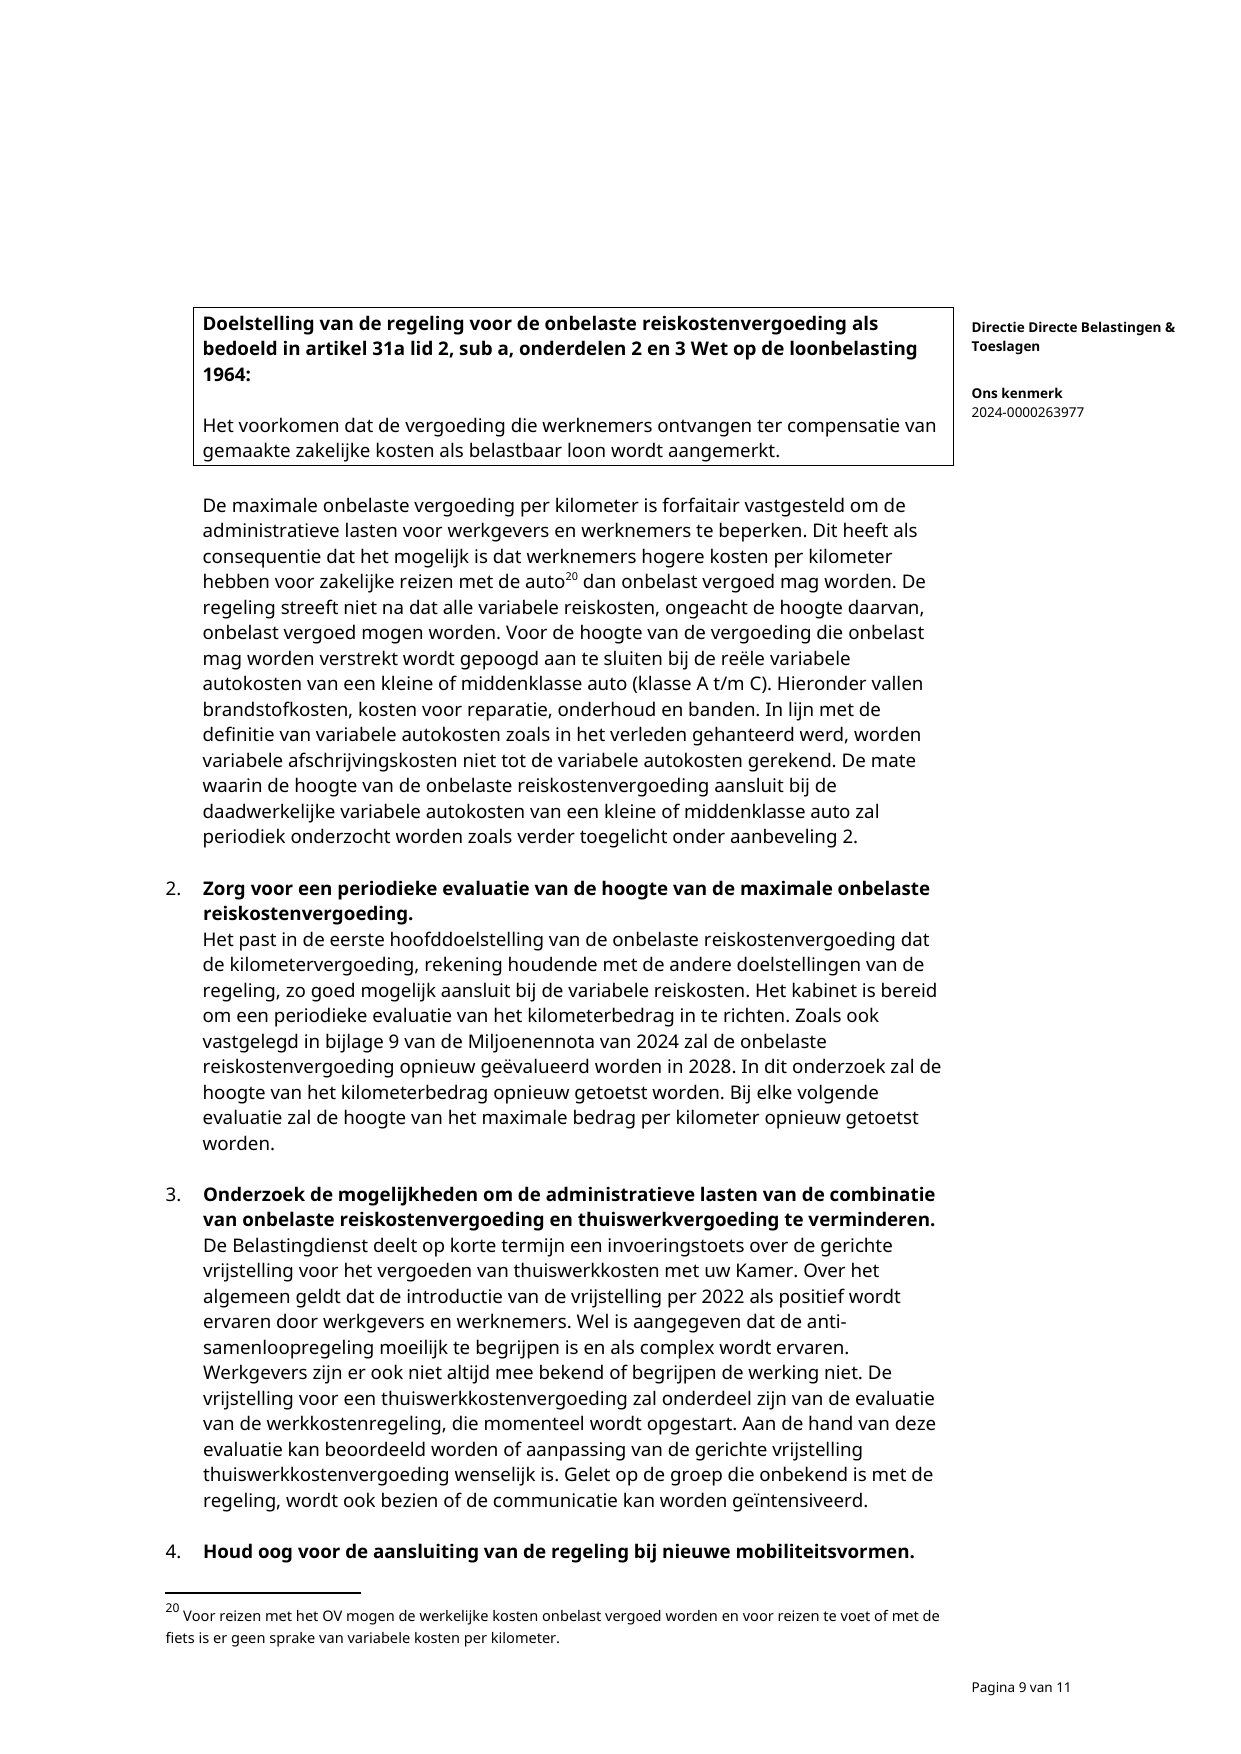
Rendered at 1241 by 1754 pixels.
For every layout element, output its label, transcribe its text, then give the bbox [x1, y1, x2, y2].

text De maximale onbelaste vergoeding per kilometer is forfaitair vastgesteld om de administratieve lasten voor werkgevers en werknemers te beperken. Dit heeft als consequentie dat het mogelijk is dat werknemers hogere kosten per kilometer hebben voor zakelijke reizen met de auto dan onbelast vergoed mag worden. De regeling streeft niet na dat alle variabele reiskosten, ongeacht de hoogte daarvan, onbelast vergoed mogen worden. Voor de hoogte van de vergoeding die onbelast mag worden verstrekt wordt gepoogd aan te sluiten bij de reële variabele autokosten van een kleine of middenklasse auto (klasse A t/m C). Hieronder vallen brandstofkosten, kosten voor reparatie, onderhoud en banden. In lijn met de definitie van variabele autokosten zoals in het verleden gehanteerd werd, worden variabele afschrijvingskosten niet tot de variabele autokosten gerekend. De mate waarin de hoogte van de onbelaste reiskostenvergoeding aansluit bij de daadwerkelijke variabele autokosten van een kleine of middenklasse auto zal periodiek onderzocht worden zoals verder toegelicht onder aanbeveling 2. [202, 492, 945, 849]
text De Belastingdienst deelt op korte termijn een invoeringstoets over de gerichte vrijstelling voor het vergoeden van thuiswerkkosten met uw Kamer. Over het algemeen geldt dat de introductie van de vrijstelling per 2022 als positief wordt ervaren door werkgevers en werknemers. Wel is aangegeven dat de anti-samenloopregeling moeilijk te begrijpen is en als complex wordt ervaren. Werkgevers zijn er ook niet altijd mee bekend of begrijpen de werking niet. De vrijstelling voor een thuiswerkkostenvergoeding zal onderdeel zijn van de evaluatie van de werkkostenregeling, die momenteel wordt opgestart. Aan de hand van deze evaluatie kan beoordeeld worden of aanpassing van de gerichte vrijstelling thuiswerkkostenvergoeding wenselijk is. Gelet op de groep die onbekend is met de regeling, wordt ook bezien of de communicatie kan worden geïntensiveerd. [203, 1232, 945, 1513]
list Het past in de eerste hoofddoelstelling van de onbelaste reiskostenvergoeding dat de kilometervergoeding, rekening houdende met de andere doelstellingen van de regeling, zo goed mogelijk aansluit bij de variabele reiskosten. Het kabinet is bereid om een periodieke evaluatie van het kilometerbedrag in te richten. Zoals ook vastgelegd in bijlage 9 van de Miljoenennota van 2024 zal de onbelaste reiskostenvergoeding opnieuw geëvalueerd worden in 2028. In dit onderzoek zal de hoogte van het kilometerbedrag opnieuw getoetst worden. Bij elke volgende evaluatie zal de hoogte van het maximale bedrag per kilometer opnieuw getoetst worden. [202, 926, 945, 1156]
text Het voorkomen dat de vergoeding die werknemers ontvangen ter compensatie van gemaakte zakelijke kosten als belastbaar loon wordt aangemerkt. [194, 409, 953, 465]
list Houd oog voor de aansluiting van de regeling bij nieuwe mobiliteitsvormen. [165, 1538, 945, 1564]
list Zorg voor een periodieke evaluatie van de hoogte van de maximale onbelaste reiskostenvergoeding. [165, 875, 945, 926]
list Onderzoek de mogelijkheden om de administratieve lasten van de combinatie van onbelaste reiskostenvergoeding en thuiswerkvergoeding te verminderen. [165, 1181, 945, 1232]
text Doelstelling van de regeling voor de onbelaste reiskostenvergoeding als bedoeld in artikel 31a lid 2, sub a, onderdelen 2 en 3 Wet op de loonbelasting 1964: [194, 308, 953, 387]
